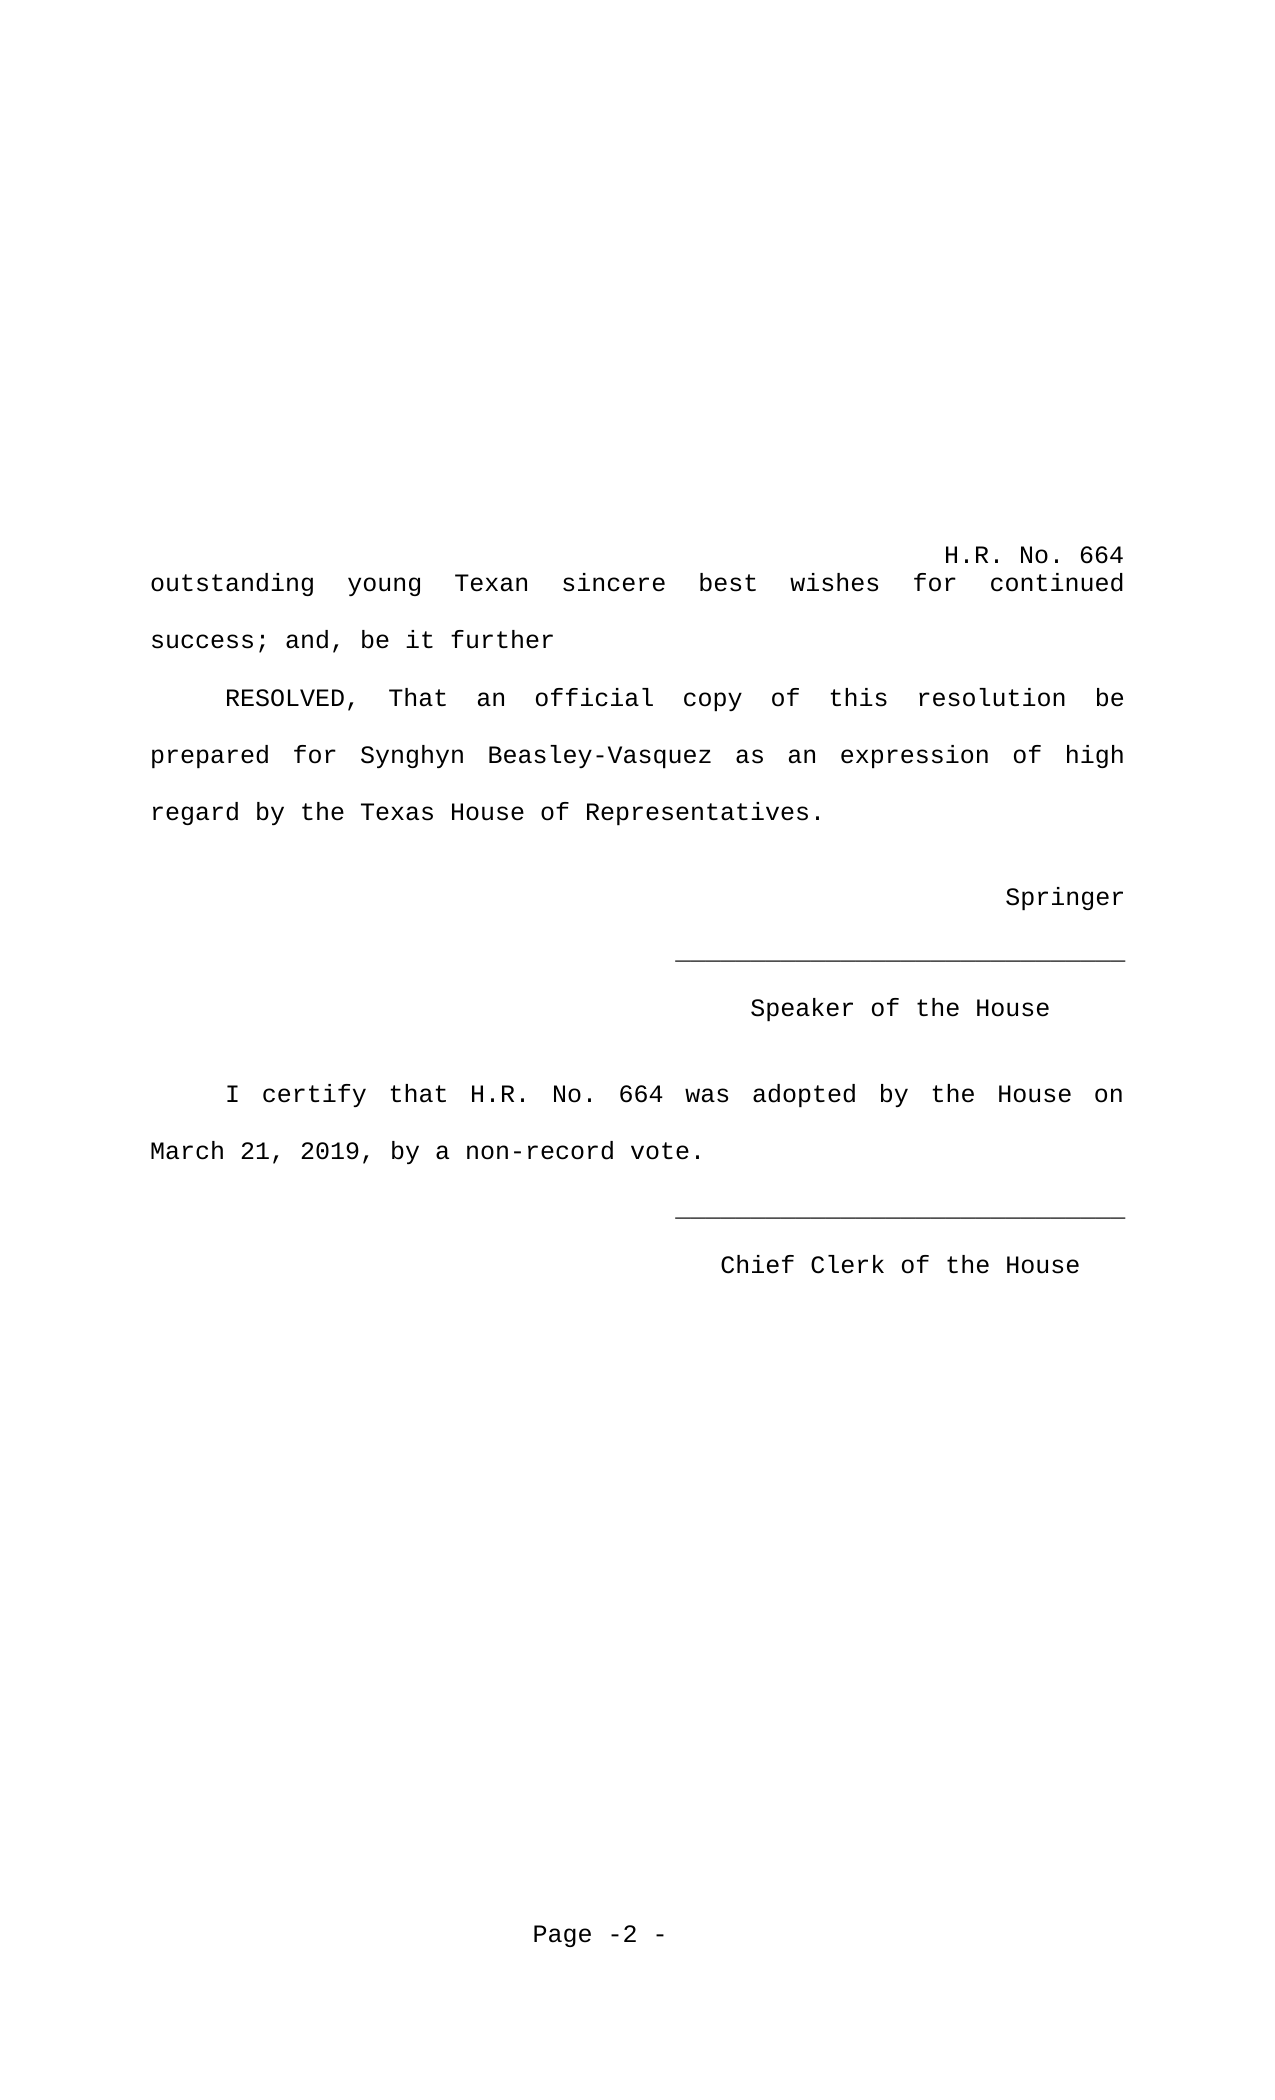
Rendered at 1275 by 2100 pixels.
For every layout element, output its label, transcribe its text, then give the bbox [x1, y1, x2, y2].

text ______________________________ [150, 1195, 1125, 1224]
text I certify that H.R. No. 664 was adopted by the House on March 21, 2019, by a non-record vote. [150, 1081, 1125, 1167]
text RESOLVED, That an official copy of this resolution be prepared for Synghyn Beasley-Vasquez as an expression of high regard by the Texas House of Representatives. [150, 685, 1125, 828]
text Speaker of the House [150, 995, 1125, 1024]
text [150, 571, 1125, 656]
text Chief Clerk of the House [150, 1252, 1125, 1281]
text ______________________________ [150, 938, 1125, 967]
text Springer [150, 885, 1125, 913]
